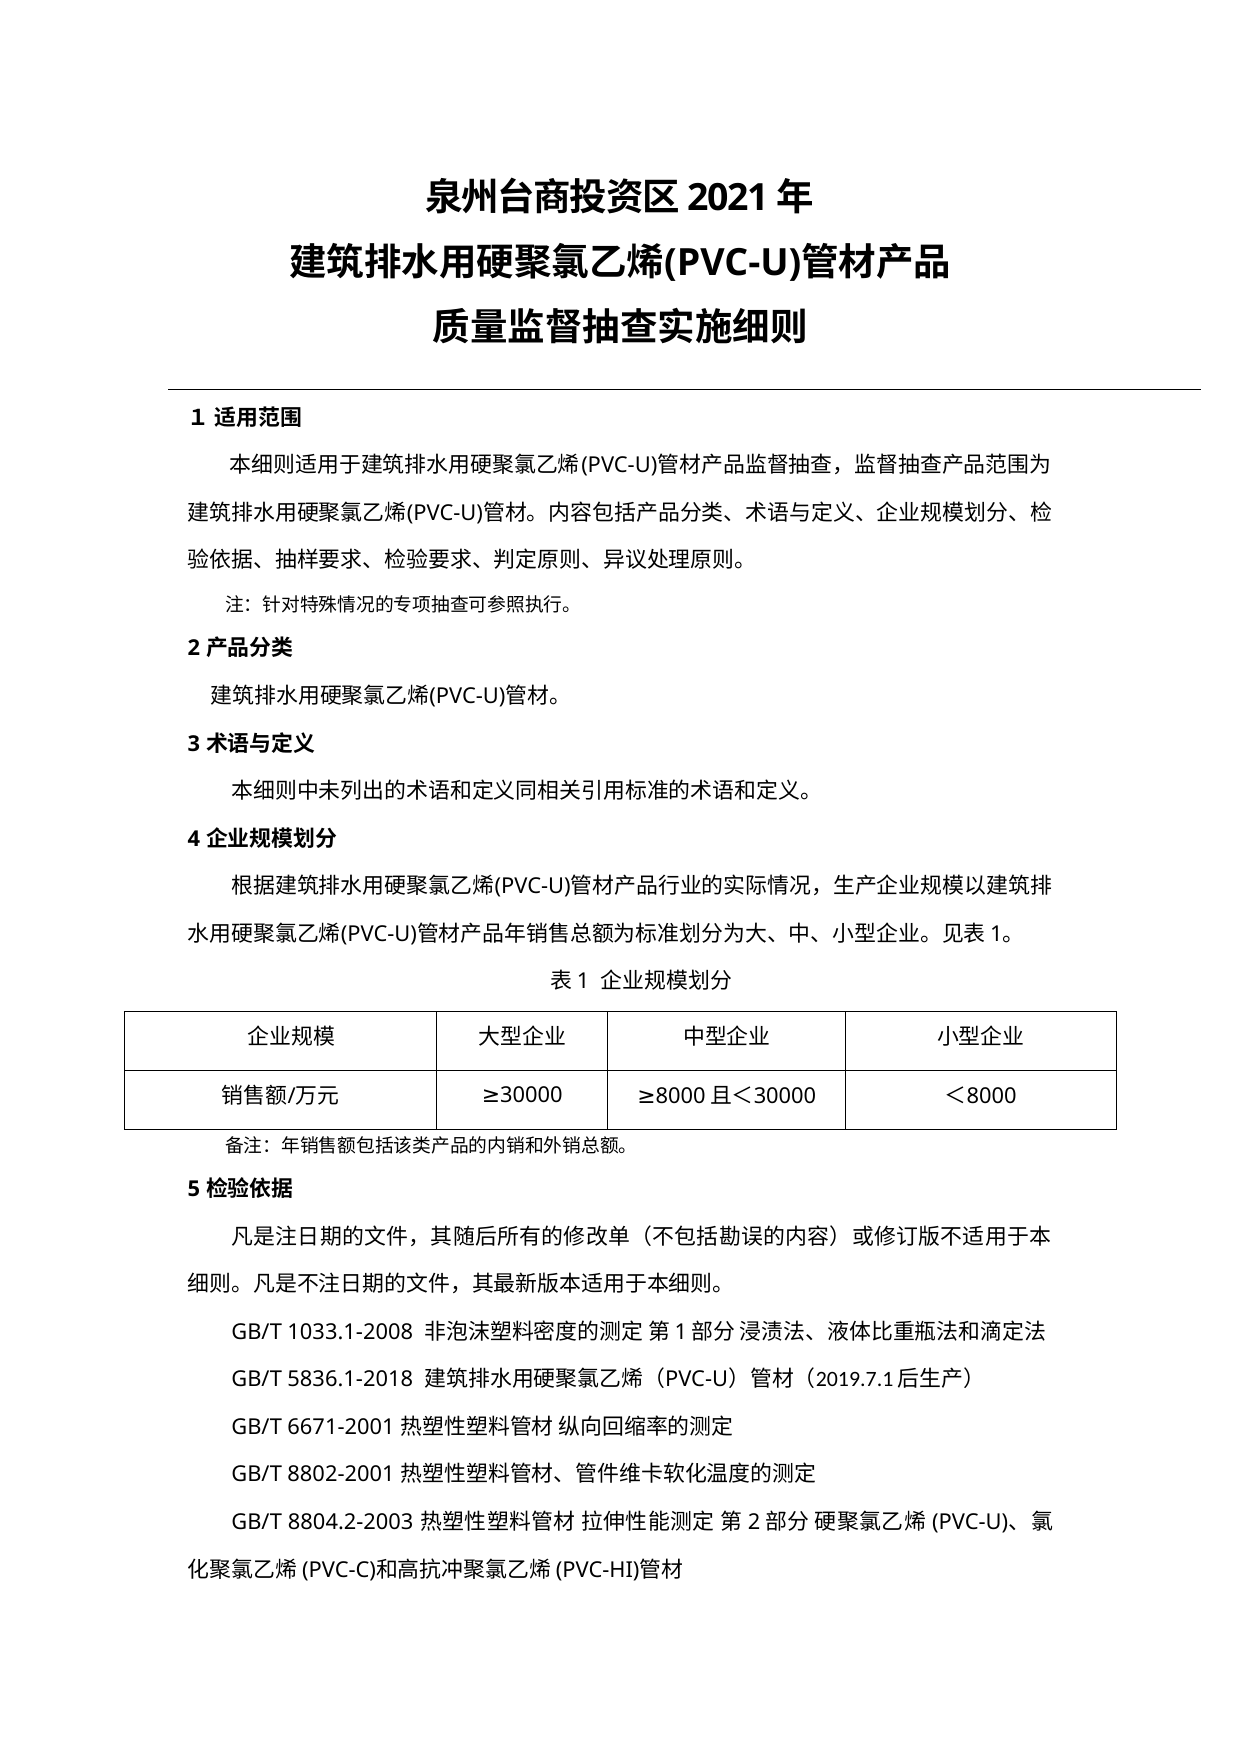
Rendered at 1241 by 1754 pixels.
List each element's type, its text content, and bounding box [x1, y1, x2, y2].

table_cell ≥8000且＜30000 [608, 1071, 845, 1129]
table_cell 销售额/万元 [125, 1071, 436, 1129]
table_header 大型企业 [437, 1012, 607, 1070]
text GB/T 6671-2001 热塑性塑料管材 纵向回缩率的测定 [187, 1409, 1053, 1441]
text 2 产品分类 [187, 630, 1053, 662]
table_cell ≥30000 [437, 1071, 607, 1129]
text 建筑排水用硬聚氯乙烯(PVC-U)管材产品 [187, 227, 1053, 292]
text 本细则中未列出的术语和定义同相关引用标准的术语和定义。 [187, 773, 1053, 805]
text 泉州台商投资区2021年 [187, 162, 1053, 227]
text 凡是注日期的文件，其随后所有的修改单（不包括勘误的内容）或修订版不适用于本细则。凡是不注日期的文件，其最新版本适用于本细则。 [187, 1219, 1053, 1298]
table_header 企业规模 [125, 1012, 436, 1070]
text 表1 企业规模划分 [187, 963, 1053, 995]
text GB/T 1033.1-2008 非泡沫塑料密度的测定 第1部分 浸渍法、液体比重瓶法和滴定法 [187, 1314, 1053, 1345]
text GB/T 5836.1-2018 建筑排水用硬聚氯乙烯（PVC-U）管材（2019.7.1后生产） [187, 1361, 1053, 1393]
text GB/T 8802-2001 热塑性塑料管材、管件维卡软化温度的测定 [187, 1456, 1053, 1488]
text 本细则适用于建筑排水用硬聚氯乙烯(PVC-U)管材产品监督抽查，监督抽查产品范围为建筑排水用硬聚氯乙烯(PVC-U)管材。内容包括产品分类、术语与定义、企业规模划分、检验依据、抽样要求、检验要求、判定原则、异议处理原则。 [187, 447, 1053, 574]
text 备注：年销售额包括该类产品的内销和外销总额。 [187, 1130, 1053, 1157]
text 建筑排水用硬聚氯乙烯(PVC-U)管材。 [187, 678, 1053, 710]
text GB/T 8804.2-2003 热塑性塑料管材 拉伸性能测定 第2部分 硬聚氯乙烯 (PVC-U)、氯化聚氯乙烯 (PVC-C)和高抗冲聚氯乙烯 (PVC-HI)管材 [187, 1504, 1053, 1583]
text 注：针对特殊情况的专项抽查可参照执行。 [187, 590, 1053, 617]
table_header 小型企业 [846, 1012, 1116, 1070]
table_header 中型企业 [608, 1012, 845, 1070]
text 根据建筑排水用硬聚氯乙烯(PVC-U)管材产品行业的实际情况，生产企业规模以建筑排水用硬聚氯乙烯(PVC-U)管材产品年销售总额为标准划分为大、中、小型企业。见表1。 [187, 868, 1053, 948]
table_cell ＜8000 [846, 1071, 1116, 1129]
text １ 适用范围 [187, 399, 1053, 431]
text 4 企业规模划分 [187, 821, 1053, 852]
text 5 检验依据 [187, 1171, 1053, 1203]
text 质量监督抽查实施细则 [187, 292, 1053, 357]
text 3 术语与定义 [187, 726, 1053, 757]
